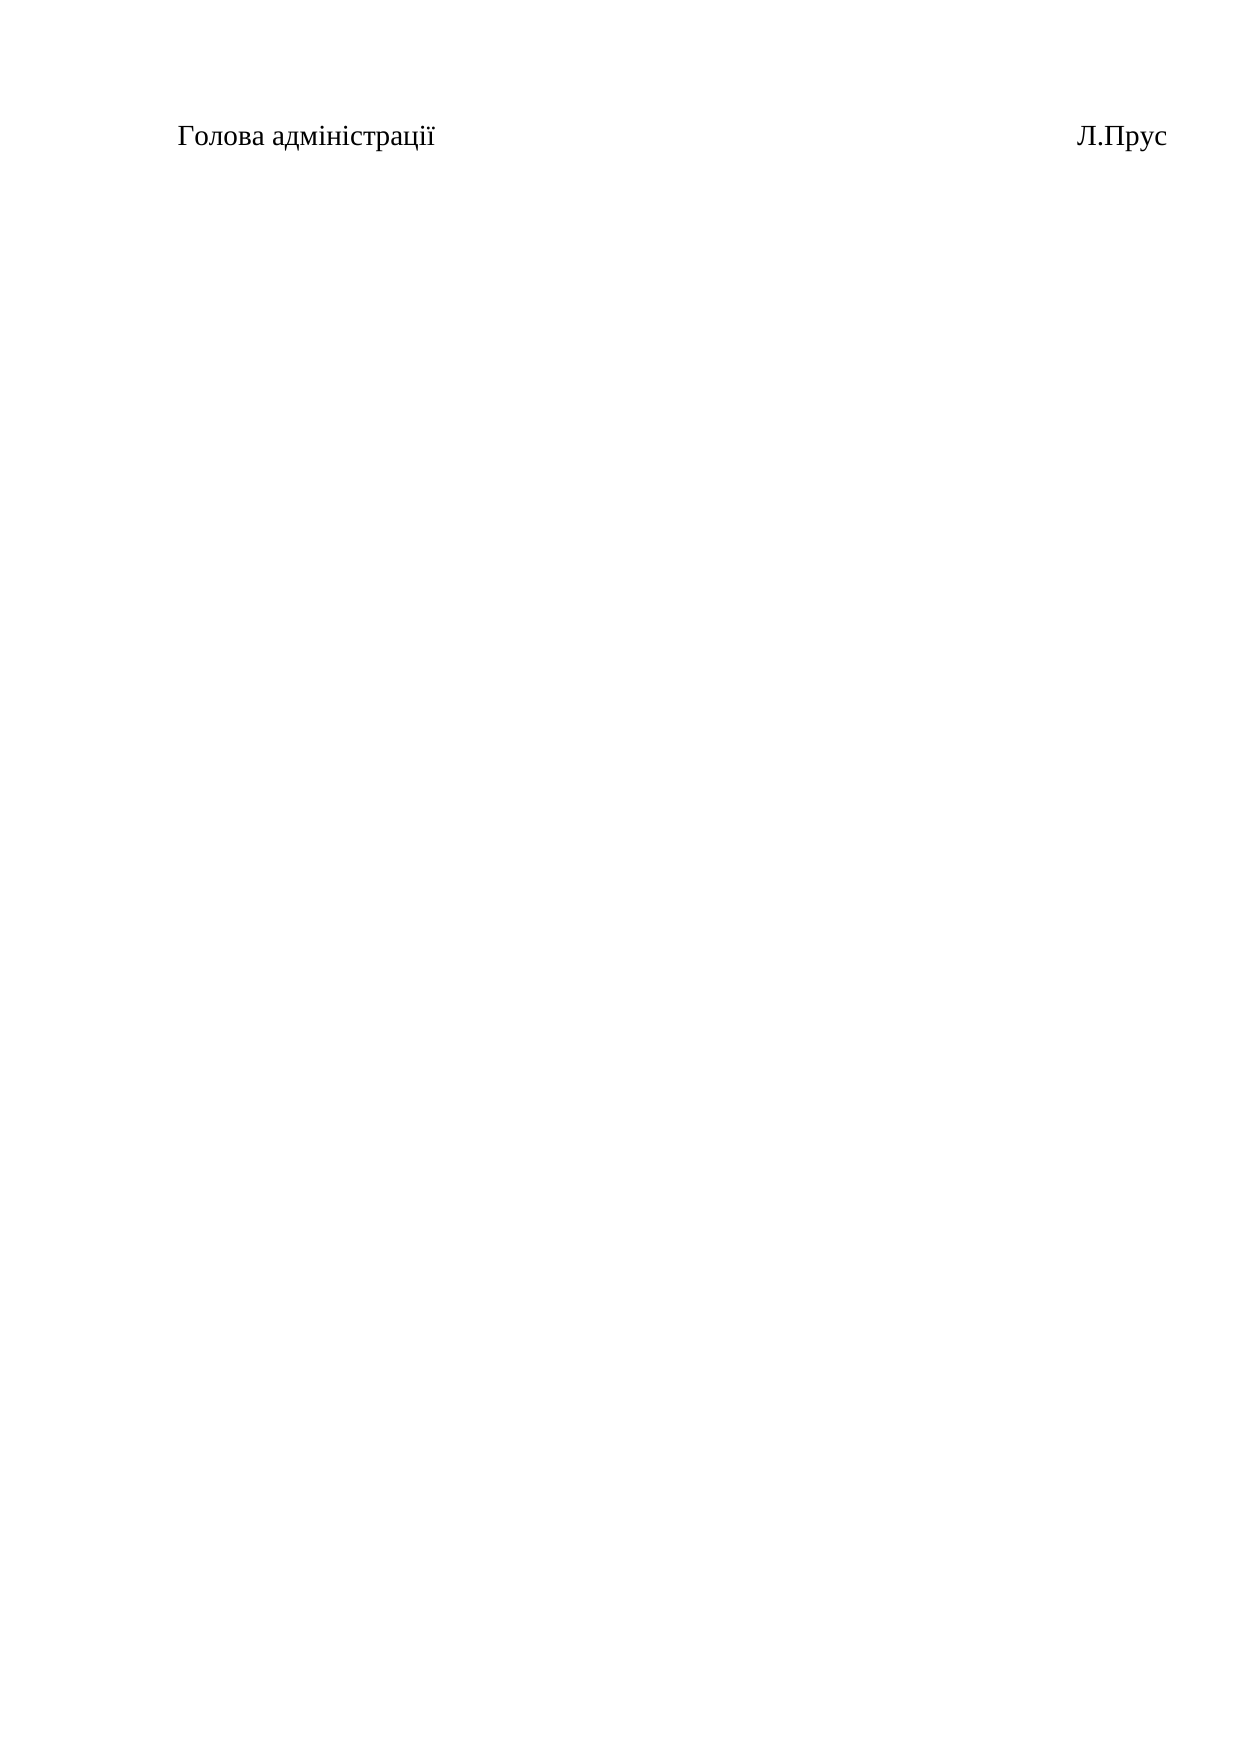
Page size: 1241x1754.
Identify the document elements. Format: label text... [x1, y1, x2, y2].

text Голова адміністрації Л.Прус [177, 118, 1169, 152]
